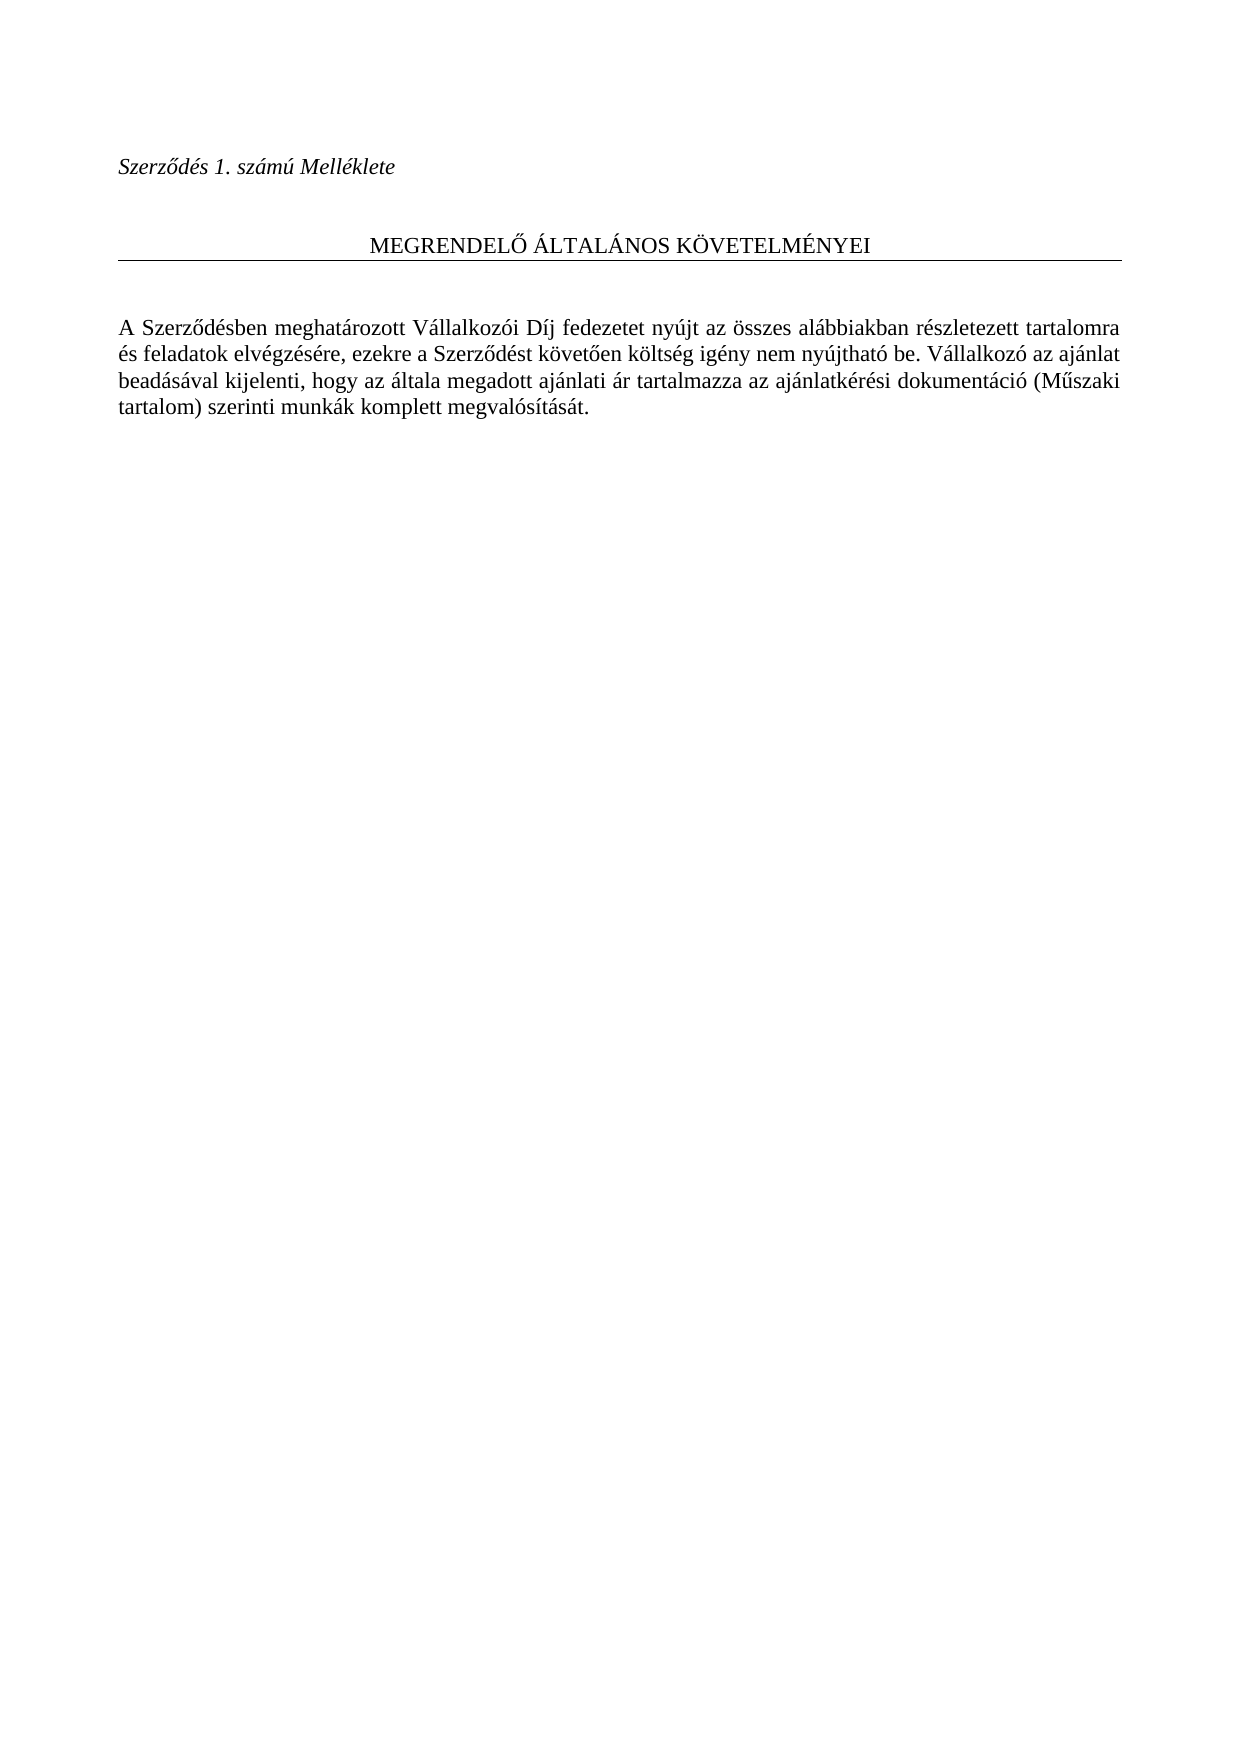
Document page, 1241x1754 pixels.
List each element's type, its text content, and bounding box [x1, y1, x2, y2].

text Megrendelő Általános Követelményei [118, 232, 1122, 260]
text Szerződés 1. számú Melléklete [118, 153, 1122, 179]
text A Szerződésben meghatározott Vállalkozói Díj fedezetet nyújt az összes alábbiakban részletezett tartalomra és feladatok elvégzésére, ezekre a Szerződést követően költség igény nem nyújtható be. Vállalkozó az ajánlat beadásával kijelenti, hogy az általa megadott ajánlati ár tartalmazza az ajánlatkérési dokumentáció (Műszaki tartalom) szerinti munkák komplett megvalósítását. [118, 314, 1122, 419]
